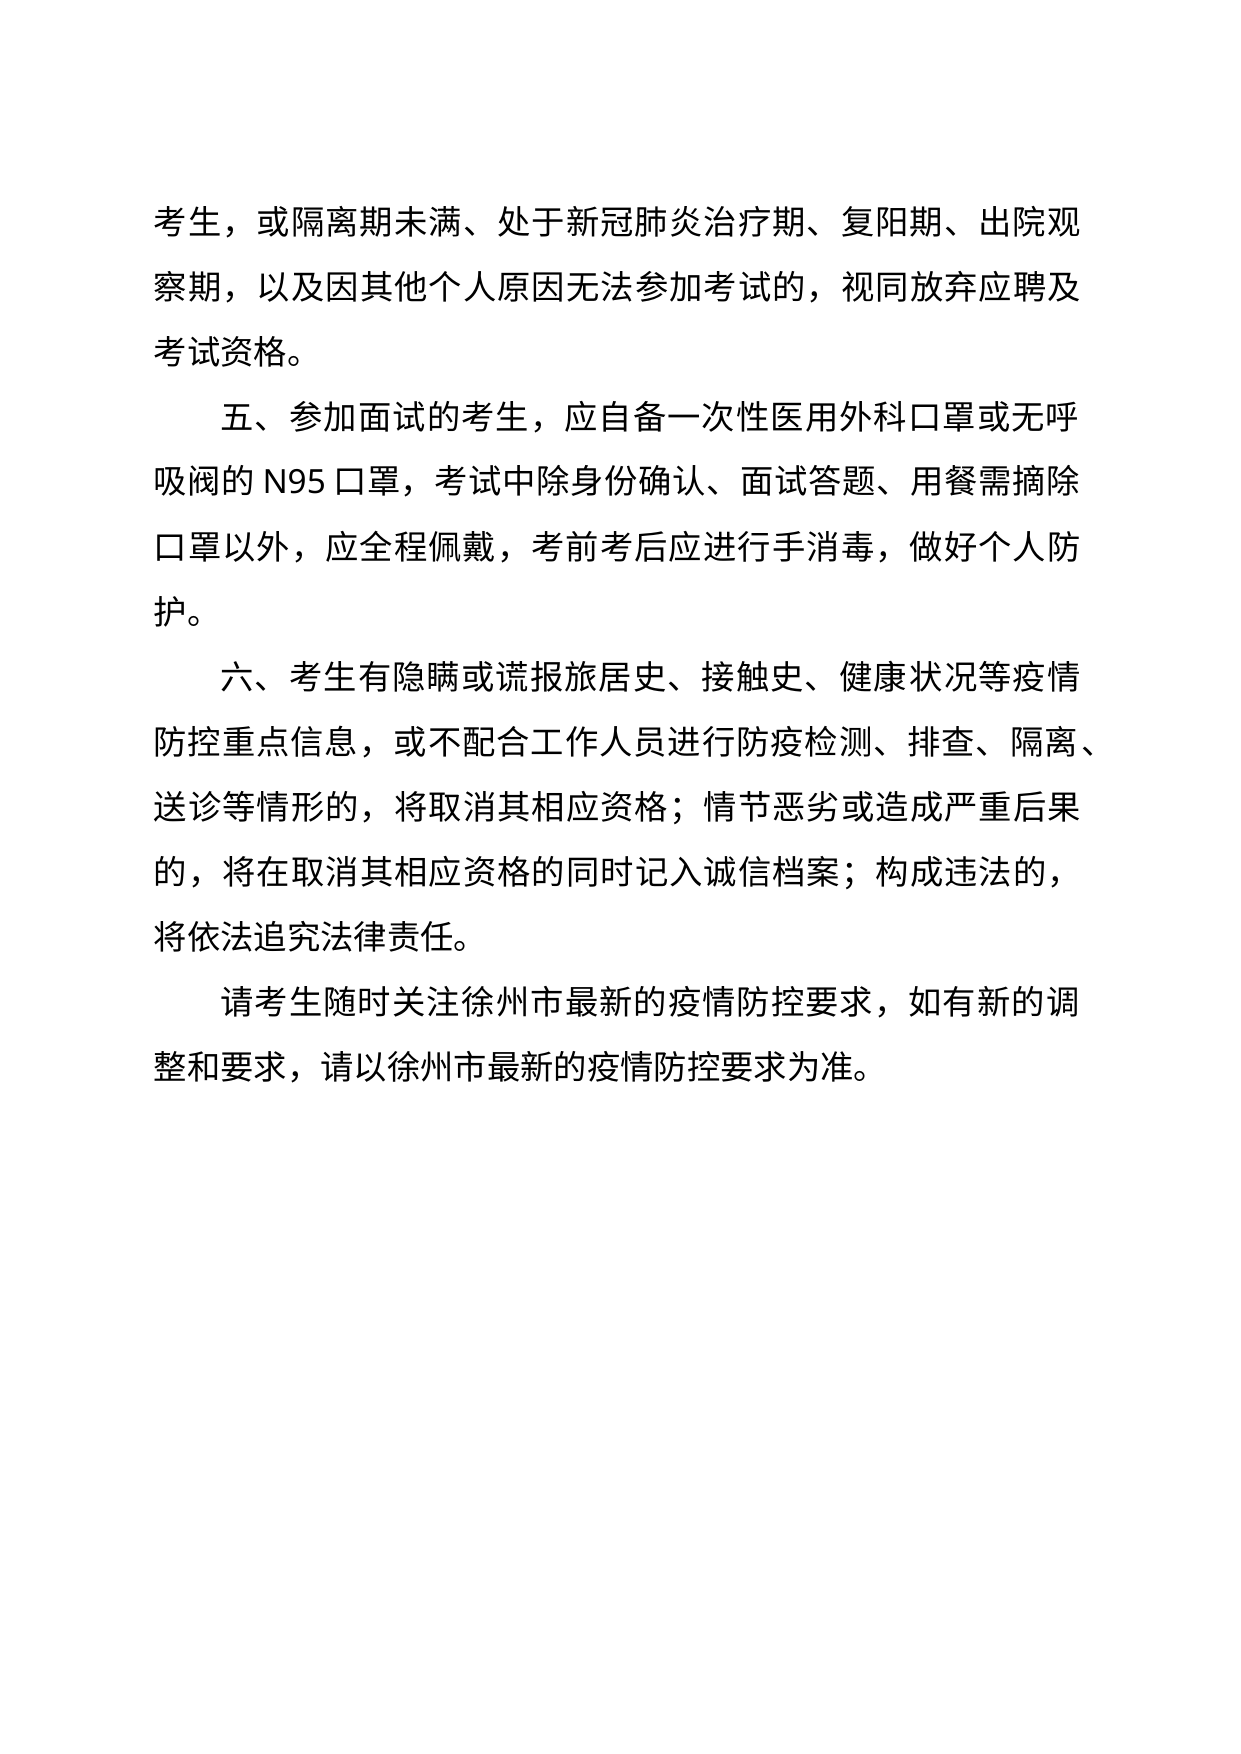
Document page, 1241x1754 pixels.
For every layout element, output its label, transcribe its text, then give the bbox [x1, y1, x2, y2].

text 六、考生有隐瞒或谎报旅居史、接触史、健康状况等疫情防控重点信息，或不配合工作人员进行防疫检测、排查、隔离、送诊等情形的，将取消其相应资格；情节恶劣或造成严重后果的，将在取消其相应资格的同时记入诚信档案；构成违法的，将依法追究法律责任。 [153, 642, 1081, 967]
text 五、参加面试的考生，应自备一次性医用外科口罩或无呼吸阀的N95口罩，考试中除身份确认、面试答题、用餐需摘除口罩以外，应全程佩戴，考前考后应进行手消毒，做好个人防护。 [153, 382, 1081, 642]
text 请考生随时关注徐州市最新的疫情防控要求，如有新的调整和要求，请以徐州市最新的疫情防控要求为准。 [153, 967, 1081, 1097]
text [153, 187, 1081, 382]
